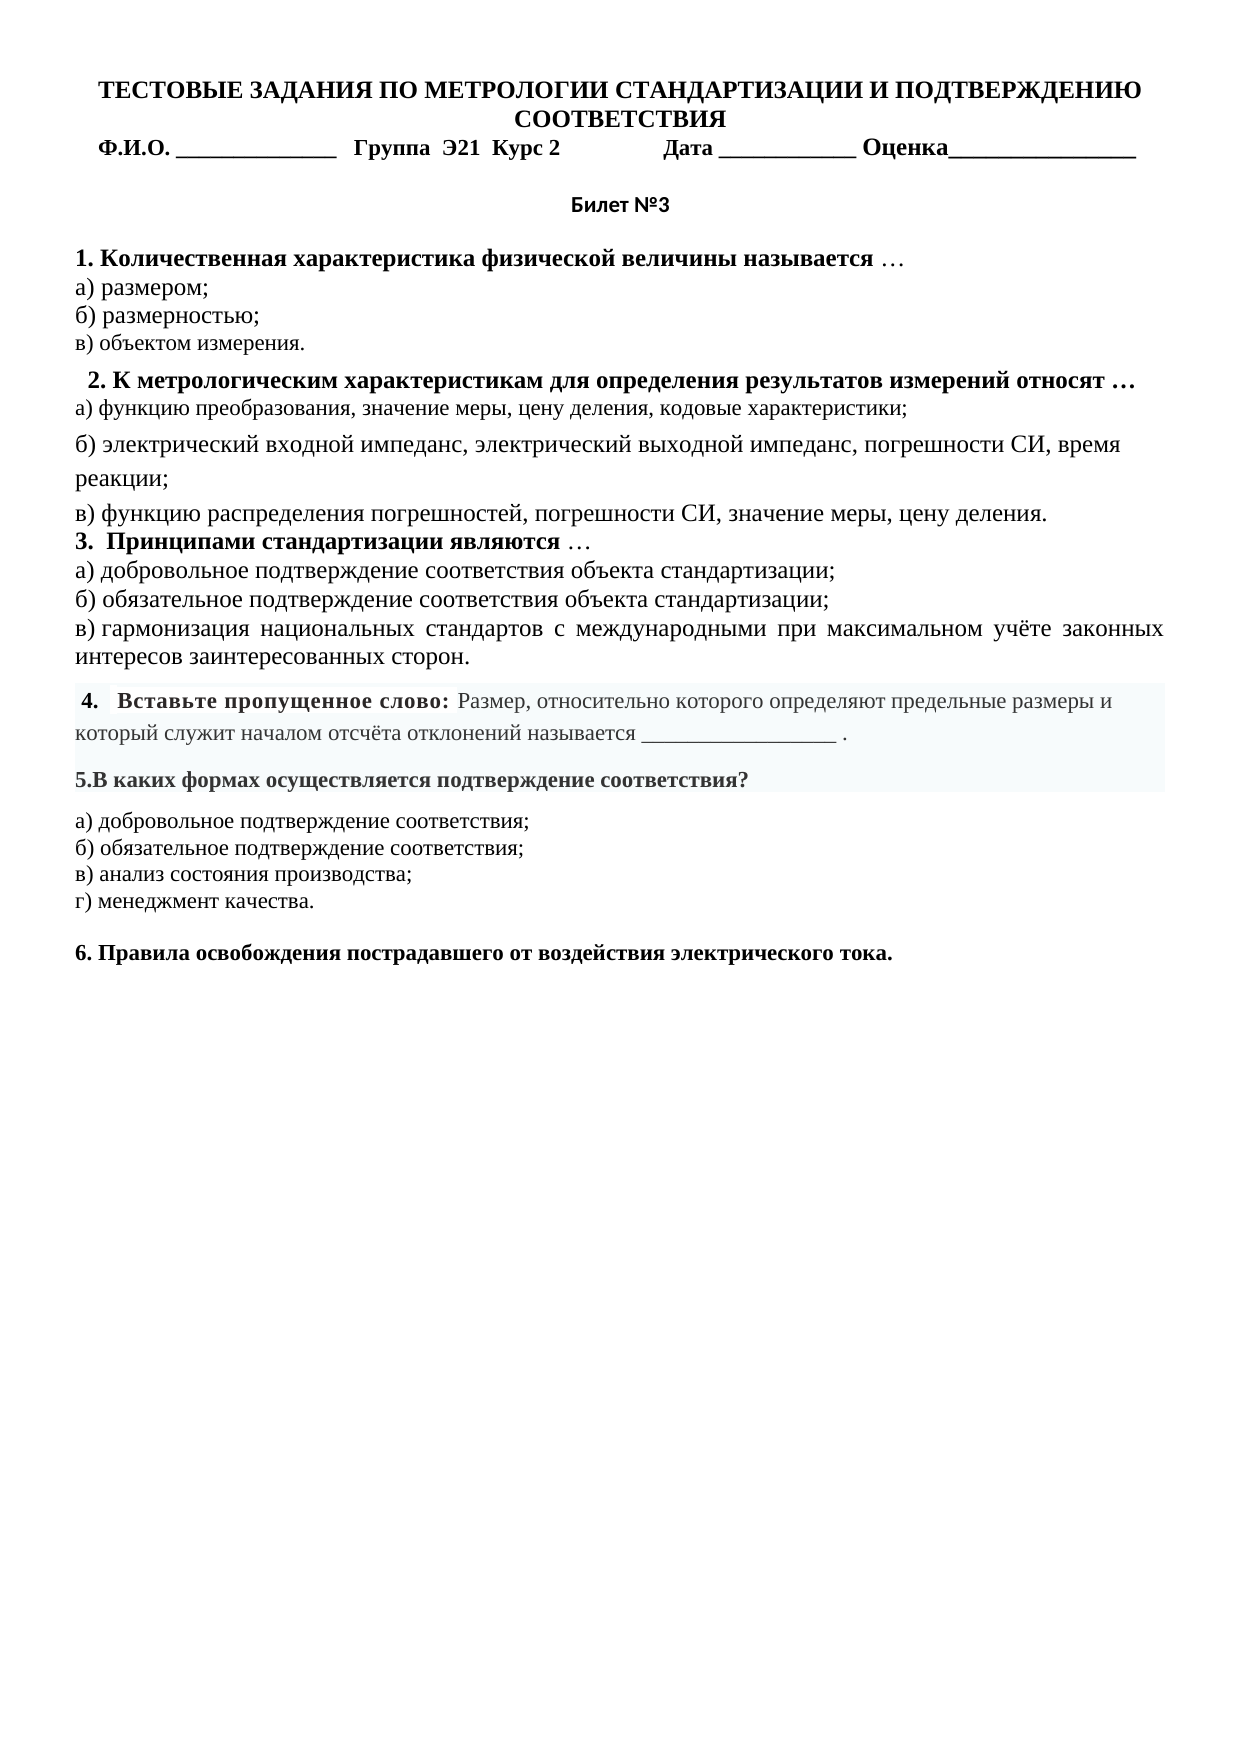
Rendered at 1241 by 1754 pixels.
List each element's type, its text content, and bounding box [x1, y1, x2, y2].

text Ф.И.О. ______________ Группа Э21 Курс 2 Дата ____________ Оценка_______________ [75, 132, 1165, 161]
text 1. Количественная характеристика физической величины называется … [75, 243, 1165, 272]
text а) функцию преобразования, значение меры, цену деления, кодовые характеристики; [75, 394, 1165, 420]
text б) электрический входной импеданс, электрический выходной импеданс, погрешности СИ, время реакции; [75, 424, 1165, 492]
text 5.В каких формах осуществляется подтверждение соответствия? [75, 761, 1165, 792]
text в) анализ состояния производства; [75, 860, 1165, 887]
text ТЕСТОВЫЕ ЗАДАНИЯ ПО МЕТРОЛОГИИ СТАНДАРТИЗАЦИИ И ПОДТВЕРЖДЕНИЮ СООТВЕТСТВИЯ [75, 75, 1165, 132]
text в) функцию распределения погрешностей, погрешности СИ, значение меры, цену деления. [75, 492, 1165, 526]
text в) объектом измерения. [75, 329, 1165, 356]
text а) добровольное подтверждение соответствия объекта стандартизации; [75, 555, 1165, 584]
text б) размерностью; [75, 301, 1165, 329]
text б) обязательное подтверждение соответствия объекта стандартизации; [75, 584, 1165, 613]
text 4. Вставьте пропущенное слово: Размер, относительно которого определяют предельные размеры и который служит началом отсчёта отклонений называется _________________ . [75, 683, 1165, 745]
text б) обязательное подтверждение соответствия; [75, 834, 1165, 860]
text г) менеджмент качества. [75, 887, 1165, 913]
text 6. Правила освобождения пострадавшего от воздействия электрического тока. [75, 939, 1165, 966]
text в) гармонизация национальных стандартов с международными при максимальном учёте законных интересов заинтересованных сторон. [75, 613, 1165, 670]
text Билет №3 [75, 190, 1165, 218]
text 2. К метрологическим характеристикам для определения результатов измерений относят … [75, 359, 1165, 394]
text 3. Принципами стандартизации являются … [75, 526, 1165, 555]
text а) добровольное подтверждение соответствия; [75, 808, 1165, 834]
text а) размером; [75, 272, 1165, 301]
